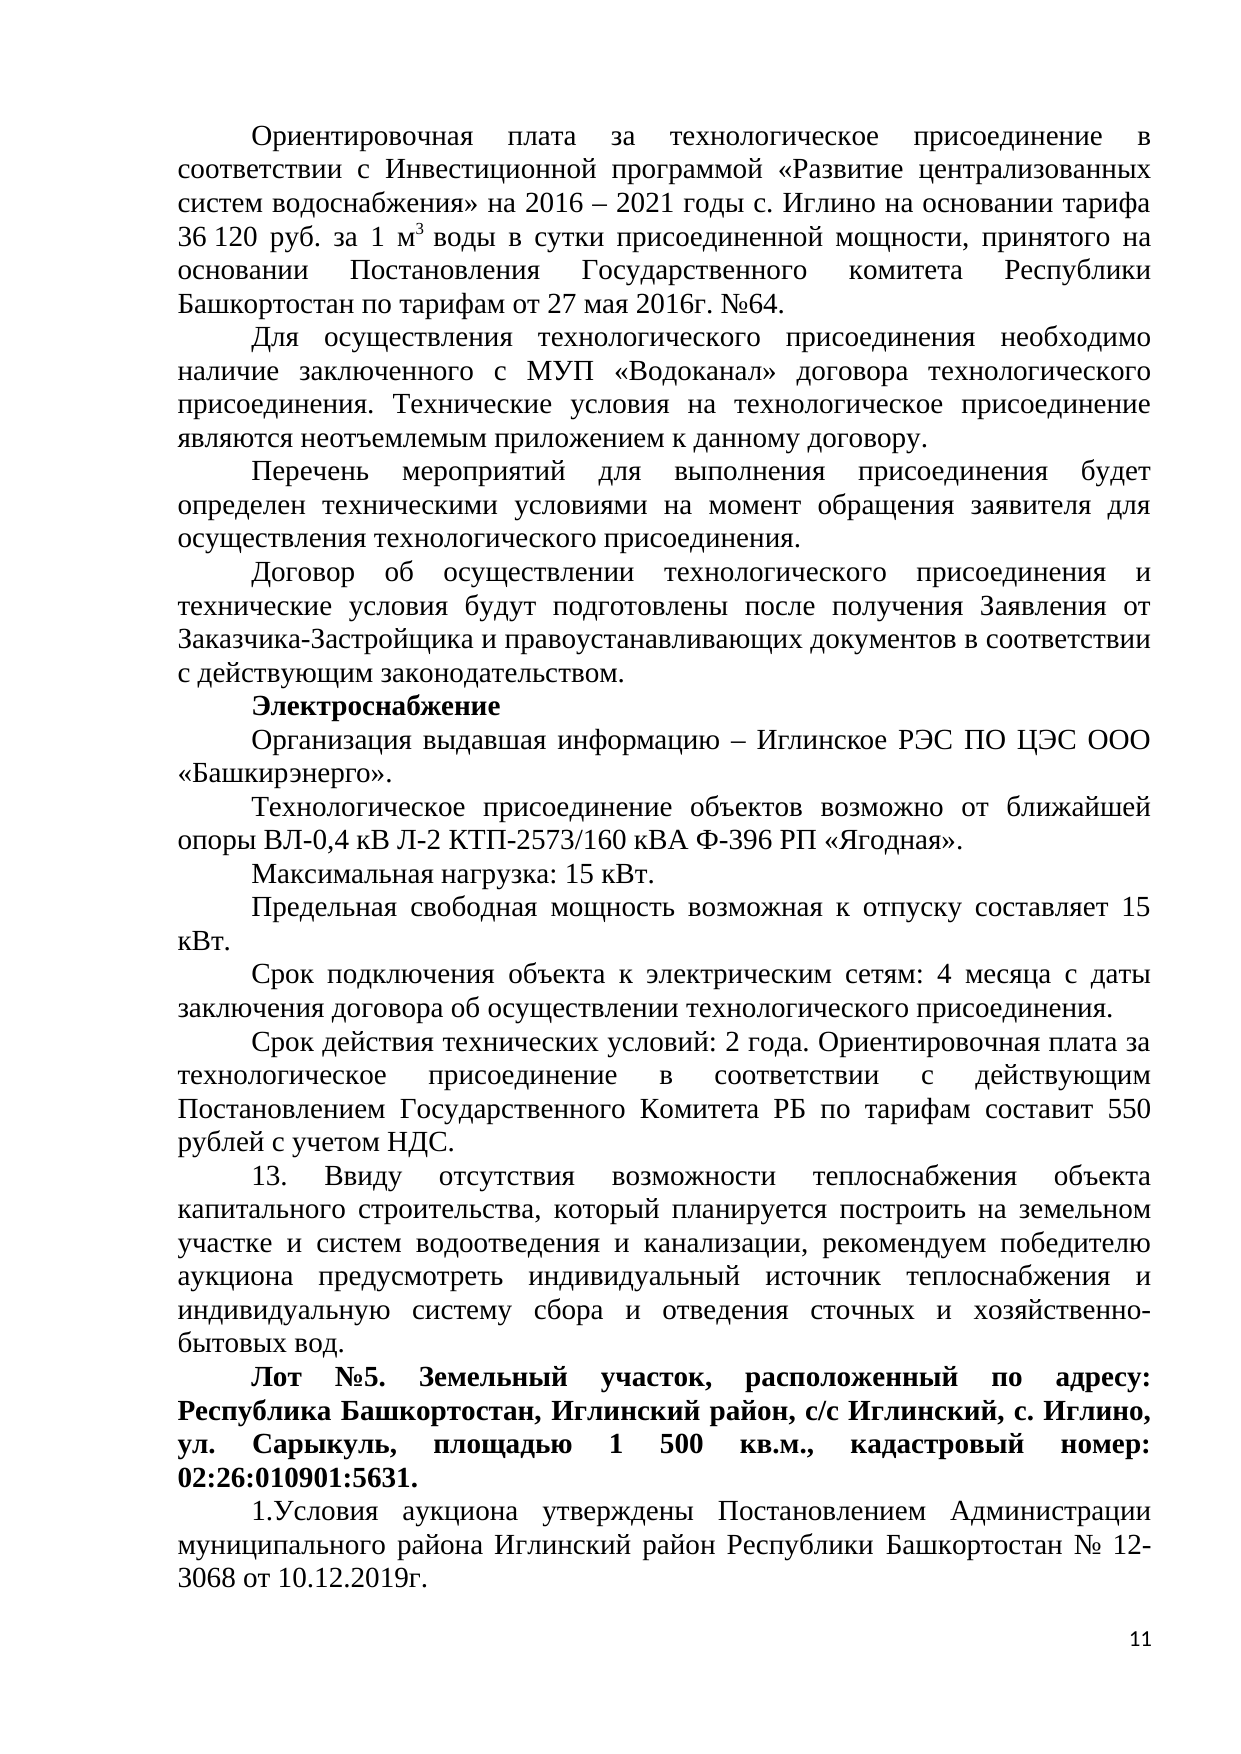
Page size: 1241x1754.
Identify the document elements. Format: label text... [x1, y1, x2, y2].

text Перечень мероприятий для выполнения присоединения будет определен техническими условиями на момент обращения заявителя для осуществления технологического присоединения. [177, 453, 1152, 554]
text Ориентировочная плата за технологическое присоединение в соответствии с Инвестиционной программой «Развитие централизованных систем водоснабжения» на 2016 – 2021 годы с. Иглино на основании тарифа 36 120 руб. за 1 м3 воды в сутки присоединенной мощности, принятого на основании Постановления Государственного комитета Республики Башкортостан по тарифам от 27 мая 2016г. №64. [177, 118, 1152, 319]
text Электроснабжение [177, 688, 1152, 722]
text Лот №5. Земельный участок, расположенный по адресу: Республика Башкортостан, Иглинский район, с/с Иглинский, с. Иглино, ул. Сарыкуль, площадью 1 500 кв.м., кадастровый номер: 02:26:010901:5631. [177, 1359, 1152, 1493]
text Предельная свободная мощность возможная к отпуску составляет 15 кВт. [177, 889, 1152, 957]
text Договор об осуществлении технологического присоединения и технические условия будут подготовлены после получения Заявления от Заказчика-Застройщика и правоустанавливающих документов в соответствии с действующим законодательством. [177, 554, 1152, 688]
text 13. Ввиду отсутствия возможности теплоснабжения объекта капитального строительства, который планируется построить на земельном участке и систем водоотведения и канализации, рекомендуем победителю аукциона предусмотреть индивидуальный источник теплоснабжения и индивидуальную систему сбора и отведения сточных и хозяйственно-бытовых вод. [177, 1158, 1152, 1359]
text Максимальная нагрузка: 15 кВт. [177, 856, 1152, 889]
text Технологическое присоединение объектов возможно от ближайшей опоры ВЛ-0,4 кВ Л-2 КТП-2573/160 кВА Ф-396 РП «Ягодная». [177, 789, 1152, 856]
text Срок подключения объекта к электрическим сетям: 4 месяца с даты заключения договора об осуществлении технологического присоединения. [177, 957, 1152, 1024]
text Для осуществления технологического присоединения необходимо наличие заключенного с МУП «Водоканал» договора технологического присоединения. Технические условия на технологическое присоединение являются неотъемлемым приложением к данному договору. [177, 319, 1152, 453]
text Срок действия технических условий: 2 года. Ориентировочная плата за технологическое присоединение в соответствии с действующим Постановлением Государственного Комитета РБ по тарифам составит 550 рублей с учетом НДС. [177, 1024, 1152, 1158]
text Организация выдавшая информацию – Иглинское РЭС ПО ЦЭС ООО «Башкирэнерго». [177, 722, 1152, 789]
text 1.Условия аукциона утверждены Постановлением Администрации муниципального района Иглинский район Республики Башкортостан № 12-3068 от 10.12.2019г. [177, 1493, 1152, 1594]
